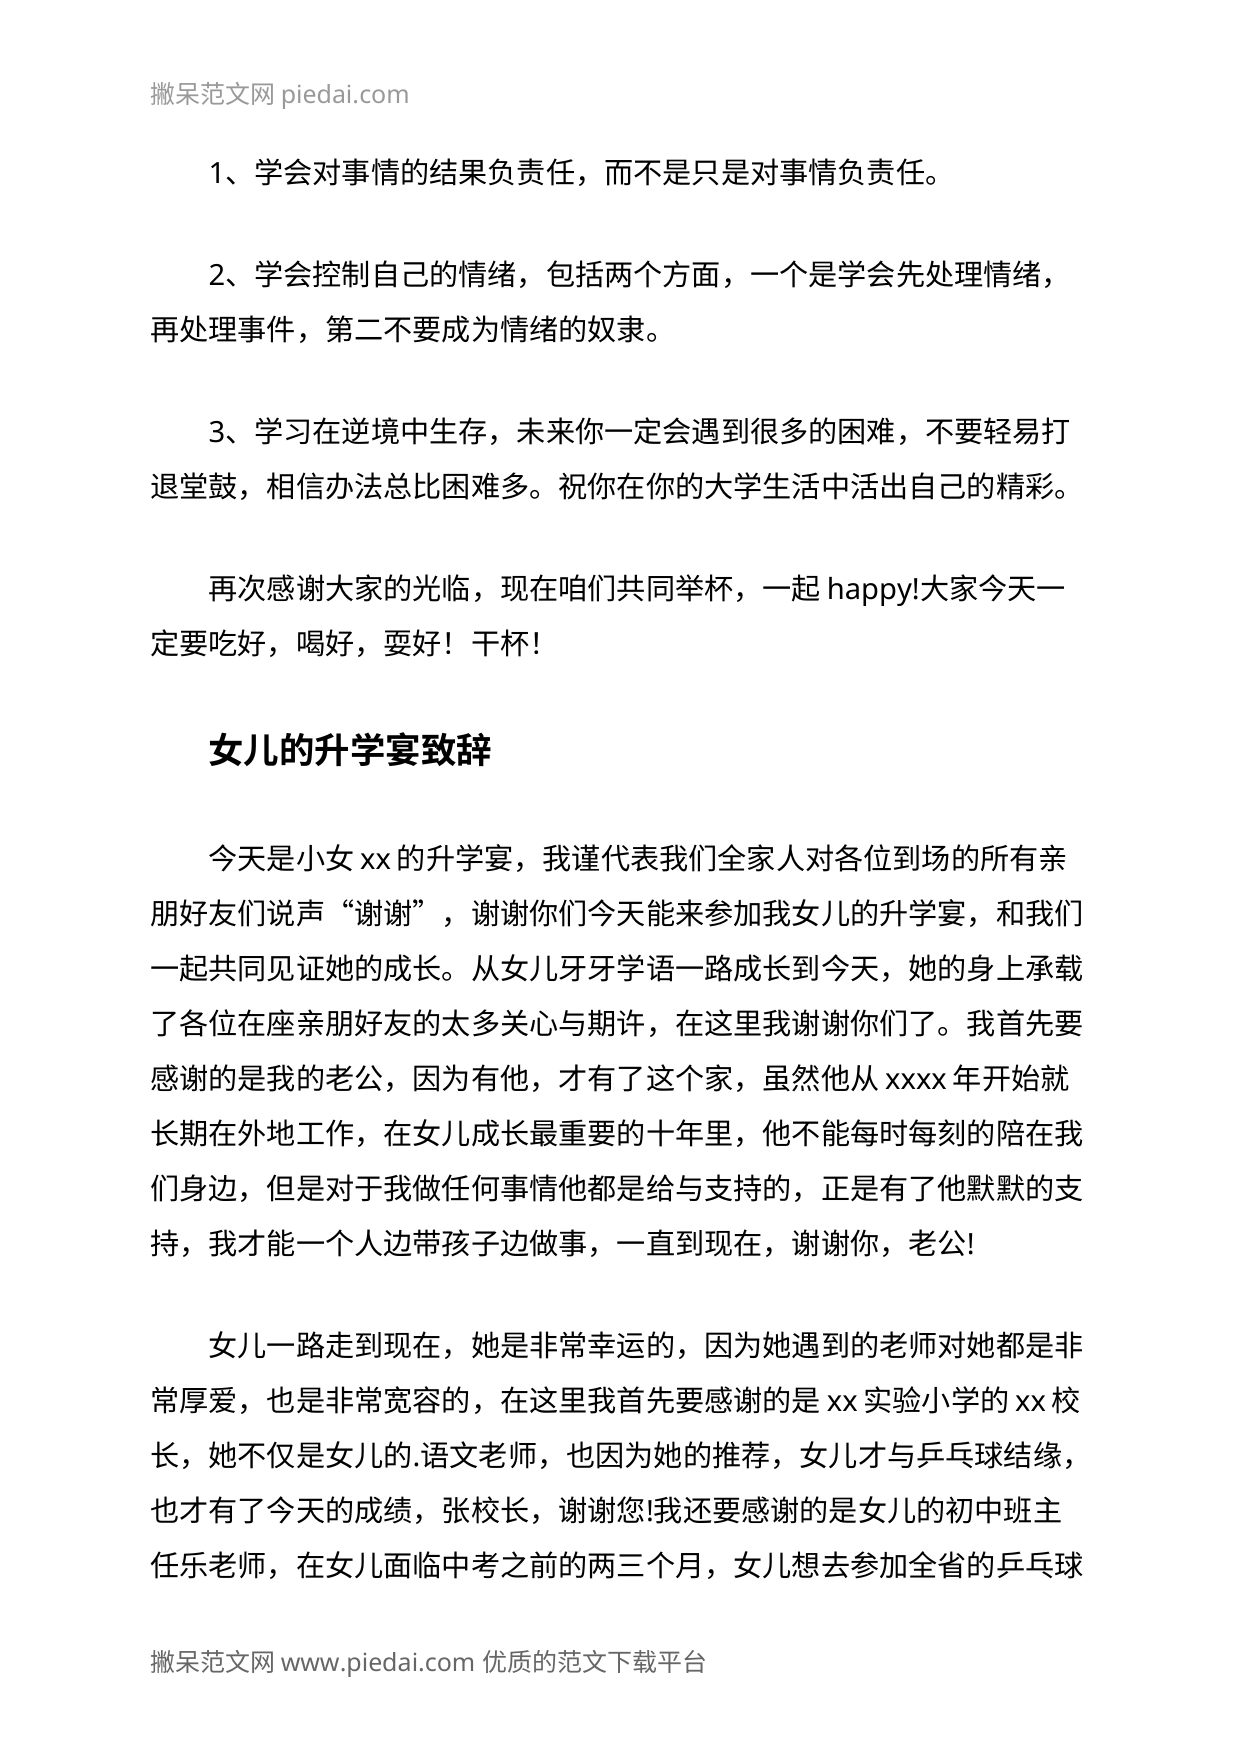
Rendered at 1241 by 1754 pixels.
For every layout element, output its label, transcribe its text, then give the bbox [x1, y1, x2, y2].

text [150, 1322, 1090, 1584]
text 3、学习在逆境中生存，未来你一定会遇到很多的困难，不要轻易打退堂鼓，相信办法总比困难多。祝你在你的大学生活中活出自己的精彩。 [150, 409, 1090, 506]
text 2、学会控制自己的情绪，包括两个方面，一个是学会先处理情绪，再处理事件，第二不要成为情绪的奴隶。 [150, 252, 1090, 349]
text 女儿的升学宴致辞 [150, 722, 1090, 773]
text 今天是小女xx的升学宴，我谨代表我们全家人对各位到场的所有亲朋好友们说声“谢谢”，谢谢你们今天能来参加我女儿的升学宴，和我们一起共同见证她的成长。从女儿牙牙学语一路成长到今天，她的身上承载了各位在座亲朋好友的太多关心与期许，在这里我谢谢你们了。我首先要感谢的是我的老公，因为有他，才有了这个家，虽然他从xxxx年开始就长期在外地工作，在女儿成长最重要的十年里，他不能每时每刻的陪在我们身边，但是对于我做任何事情他都是给与支持的，正是有了他默默的支持，我才能一个人边带孩子边做事，一直到现在，谢谢你，老公! [150, 836, 1090, 1263]
text 再次感谢大家的光临，现在咱们共同举杯，一起happy!大家今天一定要吃好，喝好，耍好！干杯！ [150, 566, 1090, 663]
text 1、学会对事情的结果负责任，而不是只是对事情负责任。 [150, 150, 1090, 192]
